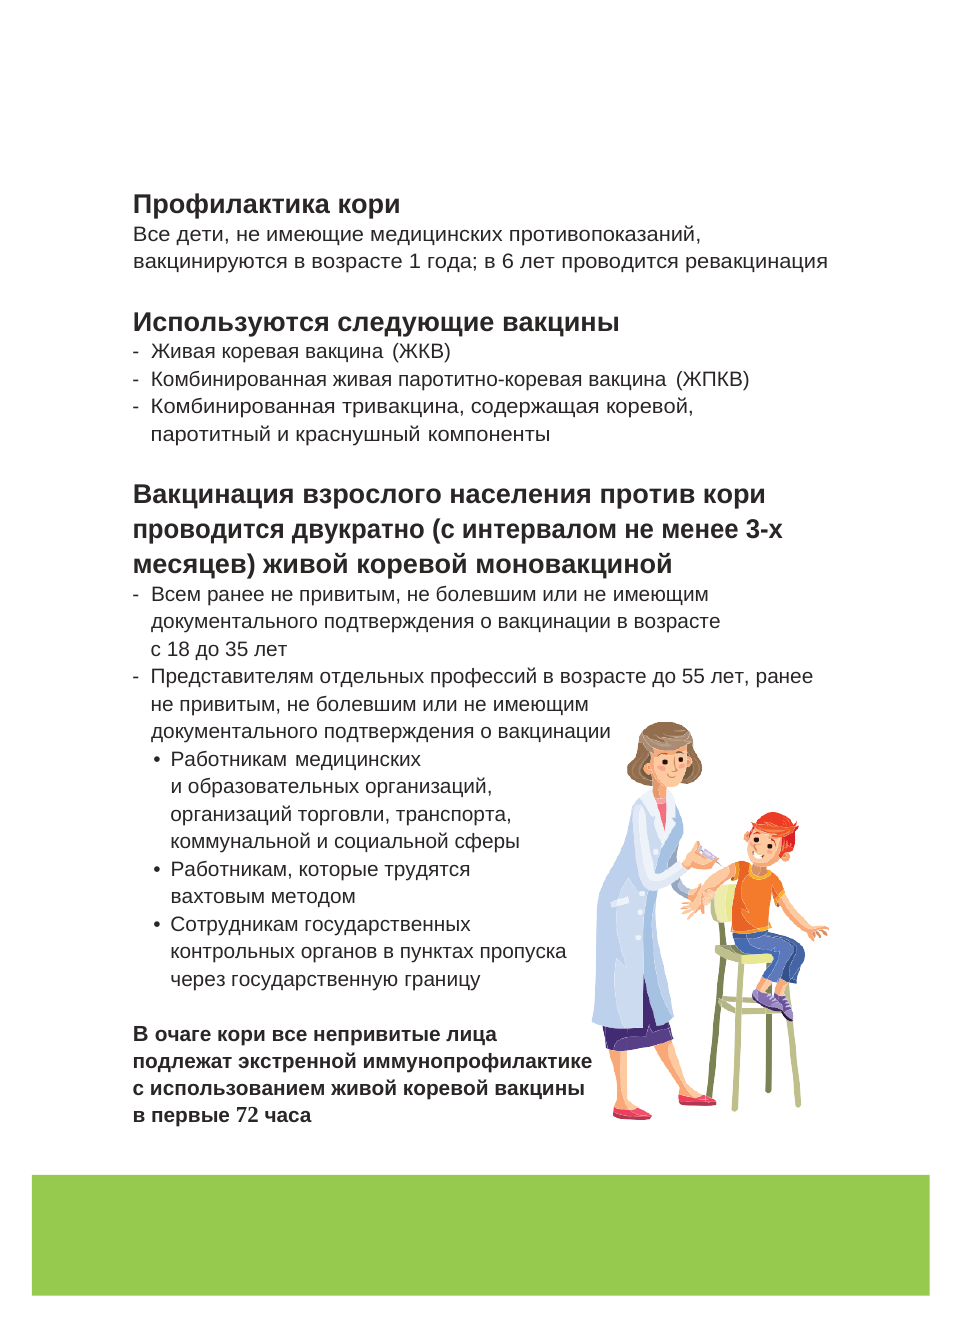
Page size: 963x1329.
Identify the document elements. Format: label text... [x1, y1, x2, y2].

list Работникам, которые трудятся вахтовым методом [153, 857, 571, 908]
text Используются следующие вакцины [133, 306, 829, 337]
list Всем ранее не привитым, не болевшим или не имеющим [132, 584, 829, 606]
list Комбинированная тривакцина, содержащая коревой, паротитный и краснушный компоненты [132, 394, 807, 446]
text Профилактика кори [133, 188, 829, 220]
list Сотрудникам государственных контрольных органов в пунктах пропуска через государственную границу [153, 912, 577, 991]
text Все дети, не имеющие медицинских противопоказаний, вакцинируются в возрасте 1 года; в 6 лет проводится ревакцинация [133, 221, 829, 273]
text документального подтверждения о вакцинации в возрасте с 18 до 35 лет [150, 609, 731, 661]
text документального подтверждения о вакцинации [151, 719, 829, 743]
list Представителям отдельных профессий в возрасте до 55 лет, ранее не привитым, не болевшим или не имеющим [132, 664, 816, 716]
picture [591, 722, 830, 1120]
list Работникам медицинских [153, 747, 829, 771]
list Комбинированная живая паротитно-коревая вакцина (ЖПКВ) [132, 367, 829, 391]
text В очаге кори все непривитые лица подлежат экстренной иммунопрофилактике с использованием живой коревой вакцины [132, 1021, 594, 1100]
text в первые 72 часа [132, 1103, 829, 1128]
list Живая коревая вакцина (ЖКВ) [132, 339, 829, 363]
text и образовательных организаций, организаций торговли, транспорта, коммунальной и социальной сферы [170, 774, 594, 853]
text Вакцинация взрослого населения против кори проводится двукратно (с интервалом не менее 3-х месяцев) живой коревой моновакциной [132, 478, 786, 580]
